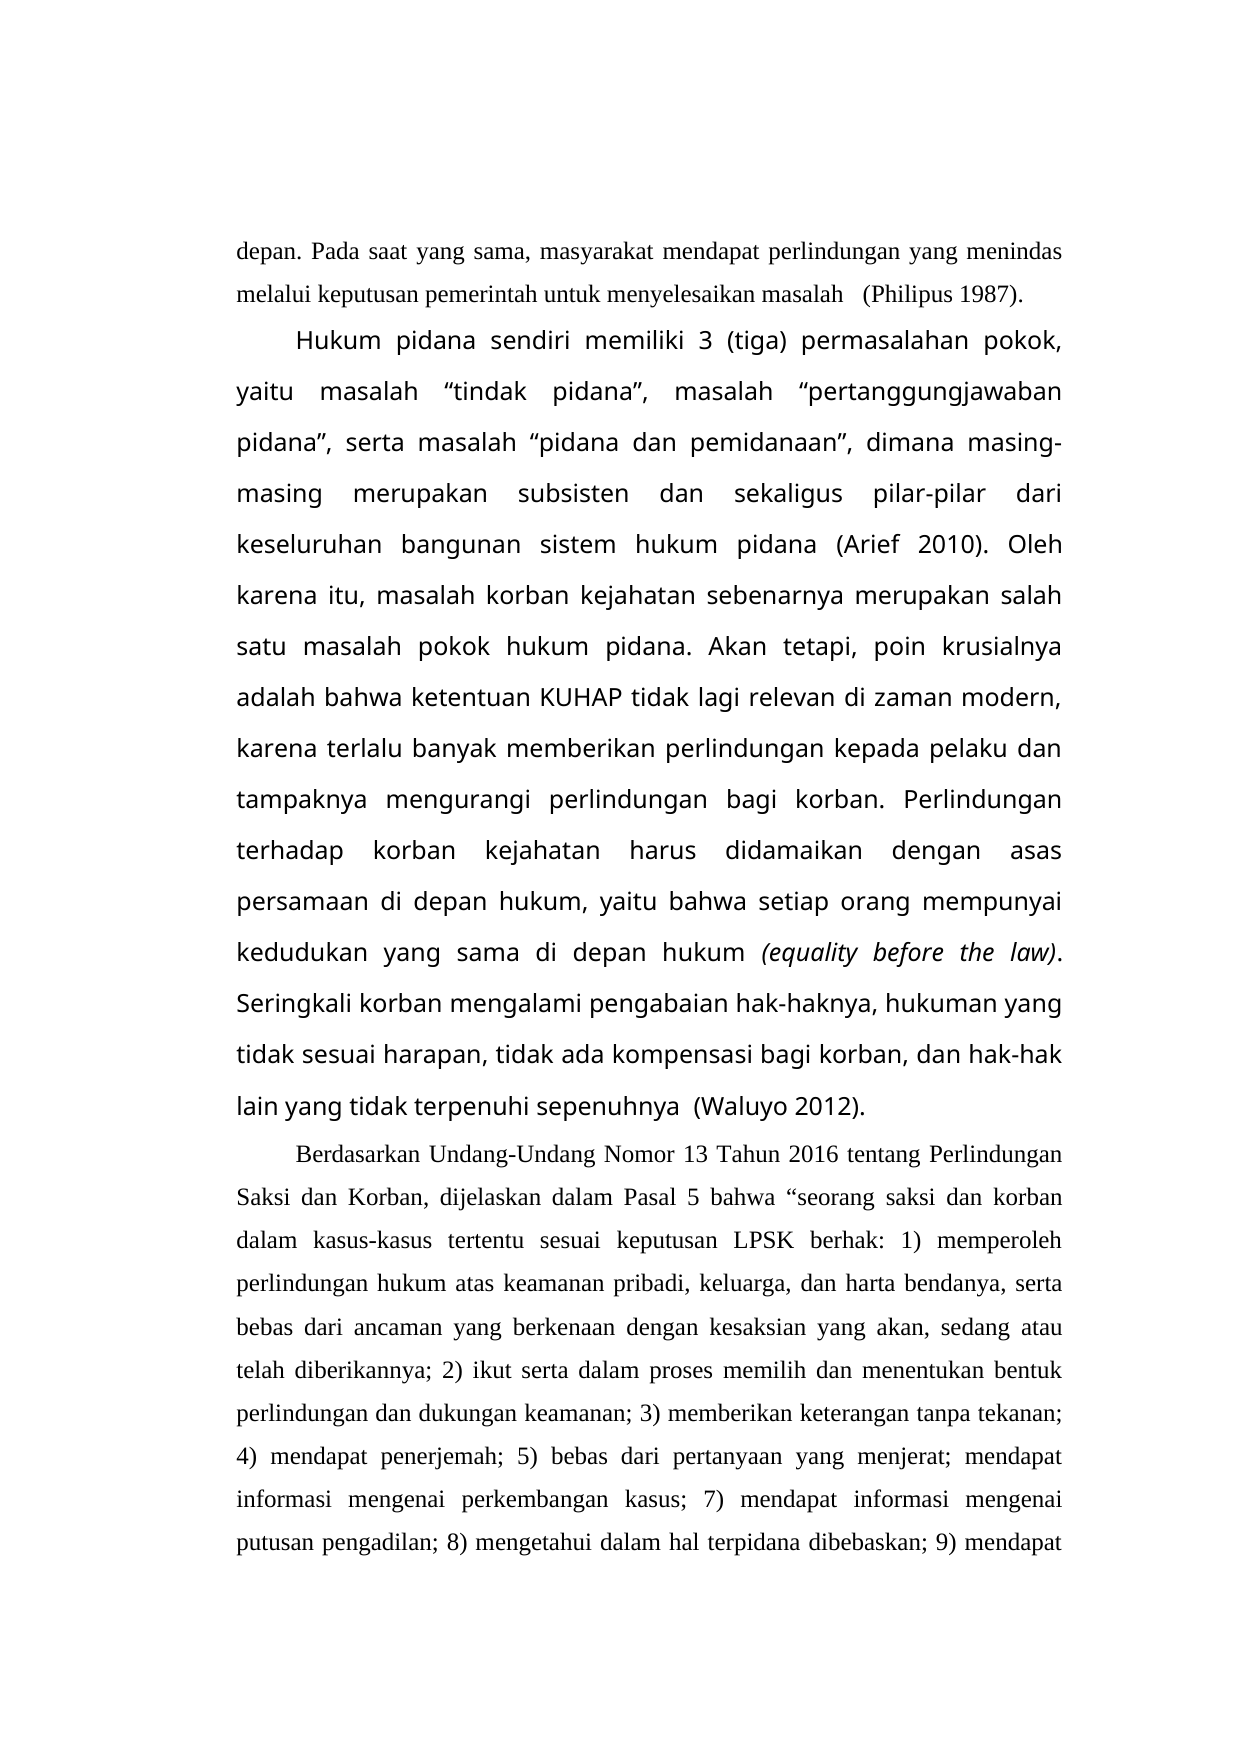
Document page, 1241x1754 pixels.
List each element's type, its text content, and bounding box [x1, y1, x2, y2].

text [236, 1139, 1063, 1556]
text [236, 236, 1063, 308]
text Hukum pidana sendiri memiliki 3 (tiga) permasalahan pokok, yaitu masalah “tindak pidana”, masalah “pertanggungjawaban pidana”, serta masalah “pidana dan pemidanaan”, dimana masing-masing merupakan subsisten dan sekaligus pilar-pilar dari keseluruhan bangunan sistem hukum pidana (Arief 2010). Oleh karena itu, masalah korban kejahatan sebenarnya merupakan salah satu masalah pokok hukum pidana. Akan tetapi, poin krusialnya adalah bahwa ketentuan KUHAP tidak lagi relevan di zaman modern, karena terlalu banyak memberikan perlindungan kepada pelaku dan tampaknya mengurangi perlindungan bagi korban. Perlindungan terhadap korban kejahatan harus didamaikan dengan asas persamaan di depan hukum, yaitu bahwa setiap orang mempunyai kedudukan yang sama di depan hukum (equality before the law). Seringkali korban mengalami pengabaian hak-haknya, hukuman yang tidak sesuai harapan, tidak ada kompensasi bagi korban, dan hak-hak lain yang tidak terpenuhi sepenuhnya (Waluyo 2012). [236, 322, 1063, 1122]
